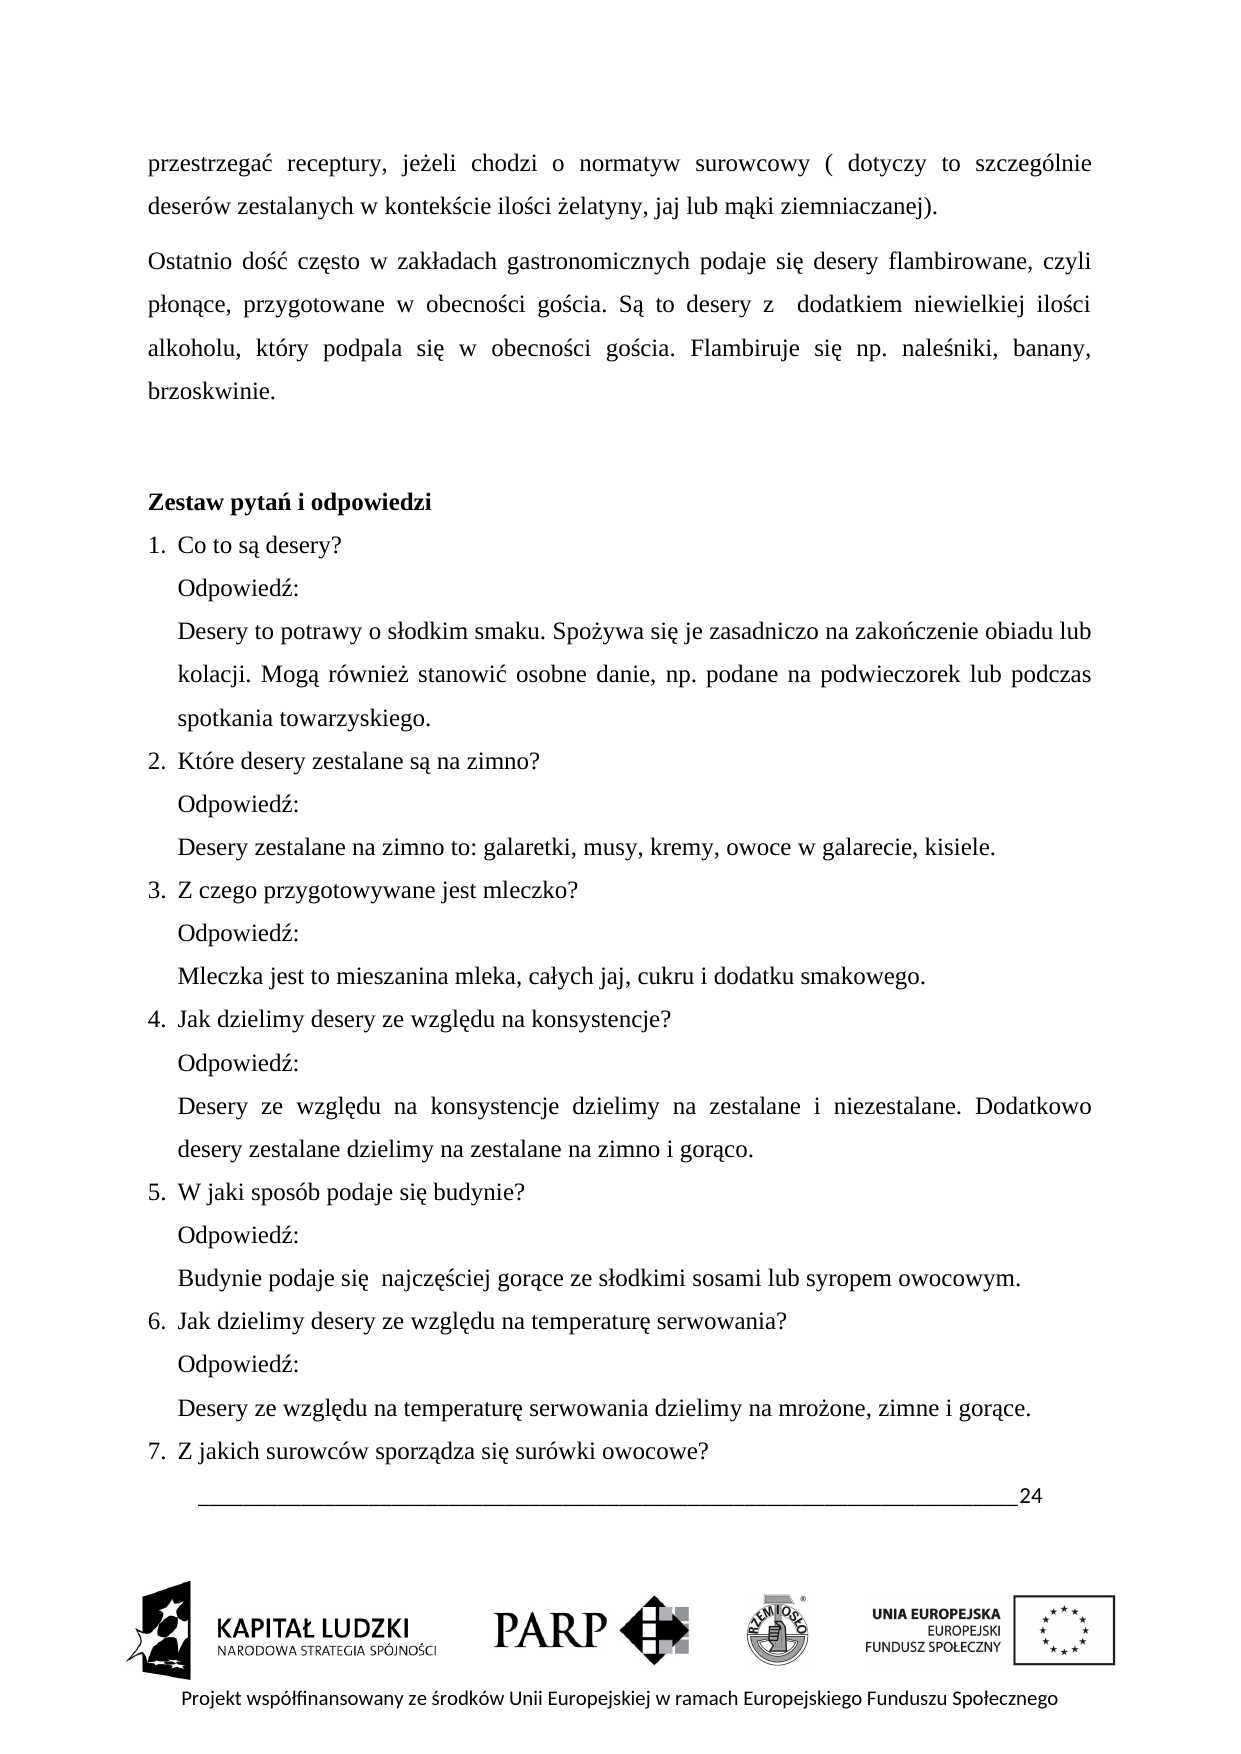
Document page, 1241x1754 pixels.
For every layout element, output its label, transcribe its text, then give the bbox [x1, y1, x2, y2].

text Budynie podaje się najczęściej gorące ze słodkimi sosami lub syropem owocowym. [177, 1263, 1093, 1292]
list Co to są desery? [148, 530, 1093, 559]
text Zestaw pytań i odpowiedzi [148, 487, 1093, 516]
picture [124, 1580, 437, 1681]
text Desery ze względu na temperaturę serwowania dzielimy na mrożone, zimne i gorące. [177, 1393, 1093, 1421]
list Z czego przygotowywane jest mleczko? [148, 875, 1093, 904]
text Odpowiedź: [177, 1220, 1093, 1249]
picture [865, 1594, 1116, 1666]
text Ostatnio dość często w zakładach gastronomicznych podaje się desery flambirowane, czyli płonące, przygotowane w obecności gościa. Są to desery z dodatkiem niewielkiej ilości alkoholu, który podpala się w obecności gościa. Flambiruje się np. naleśniki, banany, brzoskwinie. [148, 246, 1093, 404]
list Jak dzielimy desery ze względu na konsystencje? [148, 1004, 1093, 1033]
text Odpowiedź: [177, 573, 1093, 602]
list W jaki sposób podaje się budynie? [148, 1177, 1093, 1206]
text Desery zestalane na zimno to: galaretki, musy, kremy, owoce w galarecie, kisiele. [177, 832, 1093, 861]
picture [746, 1594, 809, 1666]
text Desery ze względu na konsystencje dzielimy na zestalane i niezestalane. Dodatkowo desery zestalane dzielimy na zestalane na zimno i gorąco. [177, 1091, 1093, 1163]
text Odpowiedź: [177, 1048, 1093, 1076]
text Mleczka jest to mieszanina mleka, całych jaj, cukru i dodatku smakowego. [177, 961, 1093, 990]
text Odpowiedź: [177, 1349, 1093, 1378]
text Odpowiedź: [177, 918, 1093, 947]
list Z jakich surowców sporządza się surówki owocowe? [148, 1436, 1093, 1464]
text Odpowiedź: [177, 789, 1093, 818]
list Które desery zestalane są na zimno? [148, 746, 1093, 774]
text Desery to potrawy o słodkim smaku. Spożywa się je zasadniczo na zakończenie obiadu lub kolacji. Mogą również stanowić osobne danie, np. podane na podwieczorek lub podczas spotkania towarzyskiego. [177, 616, 1093, 731]
list Jak dzielimy desery ze względu na temperaturę serwowania? [148, 1306, 1093, 1335]
picture [492, 1594, 690, 1666]
